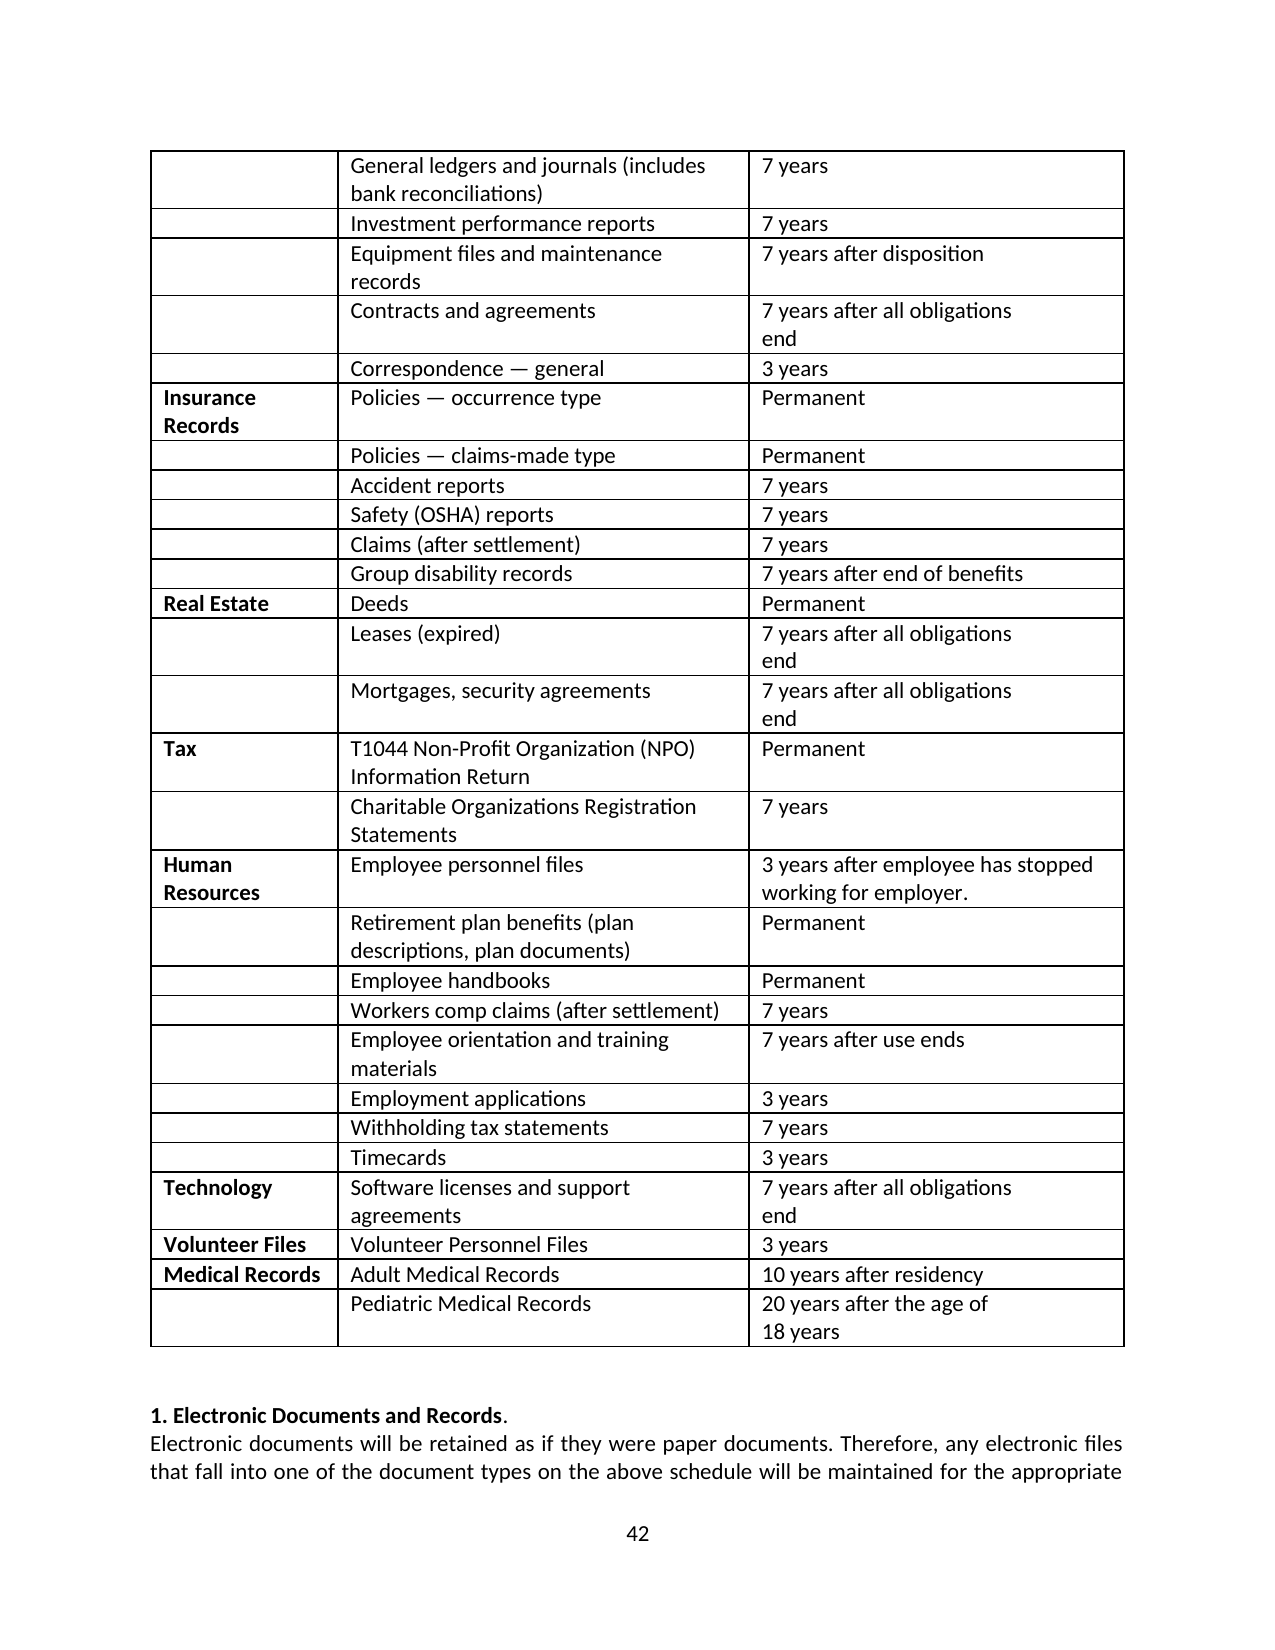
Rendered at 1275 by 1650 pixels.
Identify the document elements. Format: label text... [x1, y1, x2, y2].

table_cell [152, 1143, 337, 1171]
table_cell 7 years [750, 209, 1123, 237]
table_cell 3 years [750, 1143, 1123, 1171]
table_cell 7 years [750, 500, 1123, 528]
table_cell Permanent [750, 908, 1123, 965]
table_cell [152, 792, 337, 849]
table_cell [152, 1114, 337, 1142]
table_cell Charitable Organizations Registration Statements [339, 792, 748, 849]
table_cell Mortgages, security agreements [339, 676, 748, 732]
table_cell Policies — occurrence type [339, 384, 748, 439]
table_cell Contracts and agreements [339, 296, 748, 352]
table_cell Employment applications [339, 1084, 748, 1112]
table_cell Volunteer Files [152, 1230, 337, 1258]
table_cell Permanent [750, 734, 1123, 791]
table_cell Employee personnel files [339, 851, 748, 907]
table_cell Insurance Records [152, 384, 337, 439]
table_cell Timecards [339, 1143, 748, 1171]
table_cell Permanent [750, 441, 1123, 469]
table_cell Employee orientation and training materials [339, 1026, 748, 1082]
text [150, 1429, 1125, 1485]
table_cell [152, 676, 337, 732]
table_cell Permanent [750, 967, 1123, 994]
table_cell 7 years after disposition [750, 239, 1123, 295]
table_cell 7 years after all obligations end [750, 676, 1123, 732]
table_cell [152, 471, 337, 499]
table_cell 7 years [750, 152, 1123, 208]
table_cell 7 years after use ends [750, 1026, 1123, 1082]
table_cell Employee handbooks [339, 967, 748, 994]
table_cell 7 years [750, 792, 1123, 849]
table_cell Pediatric Medical Records [339, 1290, 748, 1346]
table_cell General ledgers and journals (includes bank reconciliations) [339, 152, 748, 208]
table_cell [152, 619, 337, 675]
table_cell [152, 1290, 337, 1346]
table_cell [152, 441, 337, 469]
table_cell [152, 530, 337, 558]
table_cell 3 years [750, 1084, 1123, 1112]
table_cell Volunteer Personnel Files [339, 1230, 748, 1258]
table_cell Adult Medical Records [339, 1260, 748, 1288]
table_cell [152, 152, 337, 208]
table_cell [152, 560, 337, 587]
table_cell Medical Records [152, 1260, 337, 1288]
table_cell [152, 500, 337, 528]
table_cell 10 years after residency [750, 1260, 1123, 1288]
table_cell [152, 239, 337, 295]
table_cell [152, 967, 337, 994]
table_cell Safety (OSHA) reports [339, 500, 748, 528]
table_cell 7 years after all obligations end [750, 1173, 1123, 1229]
table_cell Claims (after settlement) [339, 530, 748, 558]
table_cell Permanent [750, 589, 1123, 617]
table_cell Correspondence — general [339, 354, 748, 382]
table_cell [152, 1026, 337, 1082]
table_cell 7 years after end of benefits [750, 560, 1123, 587]
table_cell Policies — claims-made type [339, 441, 748, 469]
table_cell Software licenses and support agreements [339, 1173, 748, 1229]
table_cell 3 years [750, 1230, 1123, 1258]
table_cell Leases (expired) [339, 619, 748, 675]
table_cell T1044 Non-Profit Organization (NPO) Information Return [339, 734, 748, 791]
table_cell 3 years after employee has stopped working for employer. [750, 851, 1123, 907]
table_cell Real Estate [152, 589, 337, 617]
table_cell 7 years [750, 530, 1123, 558]
table_cell Withholding tax statements [339, 1114, 748, 1142]
table_cell 7 years [750, 1114, 1123, 1142]
table_cell 7 years [750, 471, 1123, 499]
table_cell Investment performance reports [339, 209, 748, 237]
table_cell 7 years after all obligations end [750, 619, 1123, 675]
table_cell 7 years after all obligations end [750, 296, 1123, 352]
table_cell Technology [152, 1173, 337, 1229]
table_cell [152, 354, 337, 382]
table_cell [152, 209, 337, 237]
table_cell Workers comp claims (after settlement) [339, 996, 748, 1024]
table_cell Accident reports [339, 471, 748, 499]
table_cell [152, 1084, 337, 1112]
table_cell Human Resources [152, 851, 337, 907]
table_cell Retirement plan benefits (plan descriptions, plan documents) [339, 908, 748, 965]
table_cell 20 years after the age of 18 years [750, 1290, 1123, 1346]
text 1. Electronic Documents and Records. [150, 1401, 1125, 1429]
table_cell Deeds [339, 589, 748, 617]
table_cell Equipment files and maintenance records [339, 239, 748, 295]
table_cell 3 years [750, 354, 1123, 382]
table_cell 7 years [750, 996, 1123, 1024]
table_cell Group disability records [339, 560, 748, 587]
table_cell [152, 296, 337, 352]
table_cell Permanent [750, 384, 1123, 439]
table_cell Tax [152, 734, 337, 791]
table_cell [152, 996, 337, 1024]
table_cell [152, 908, 337, 965]
